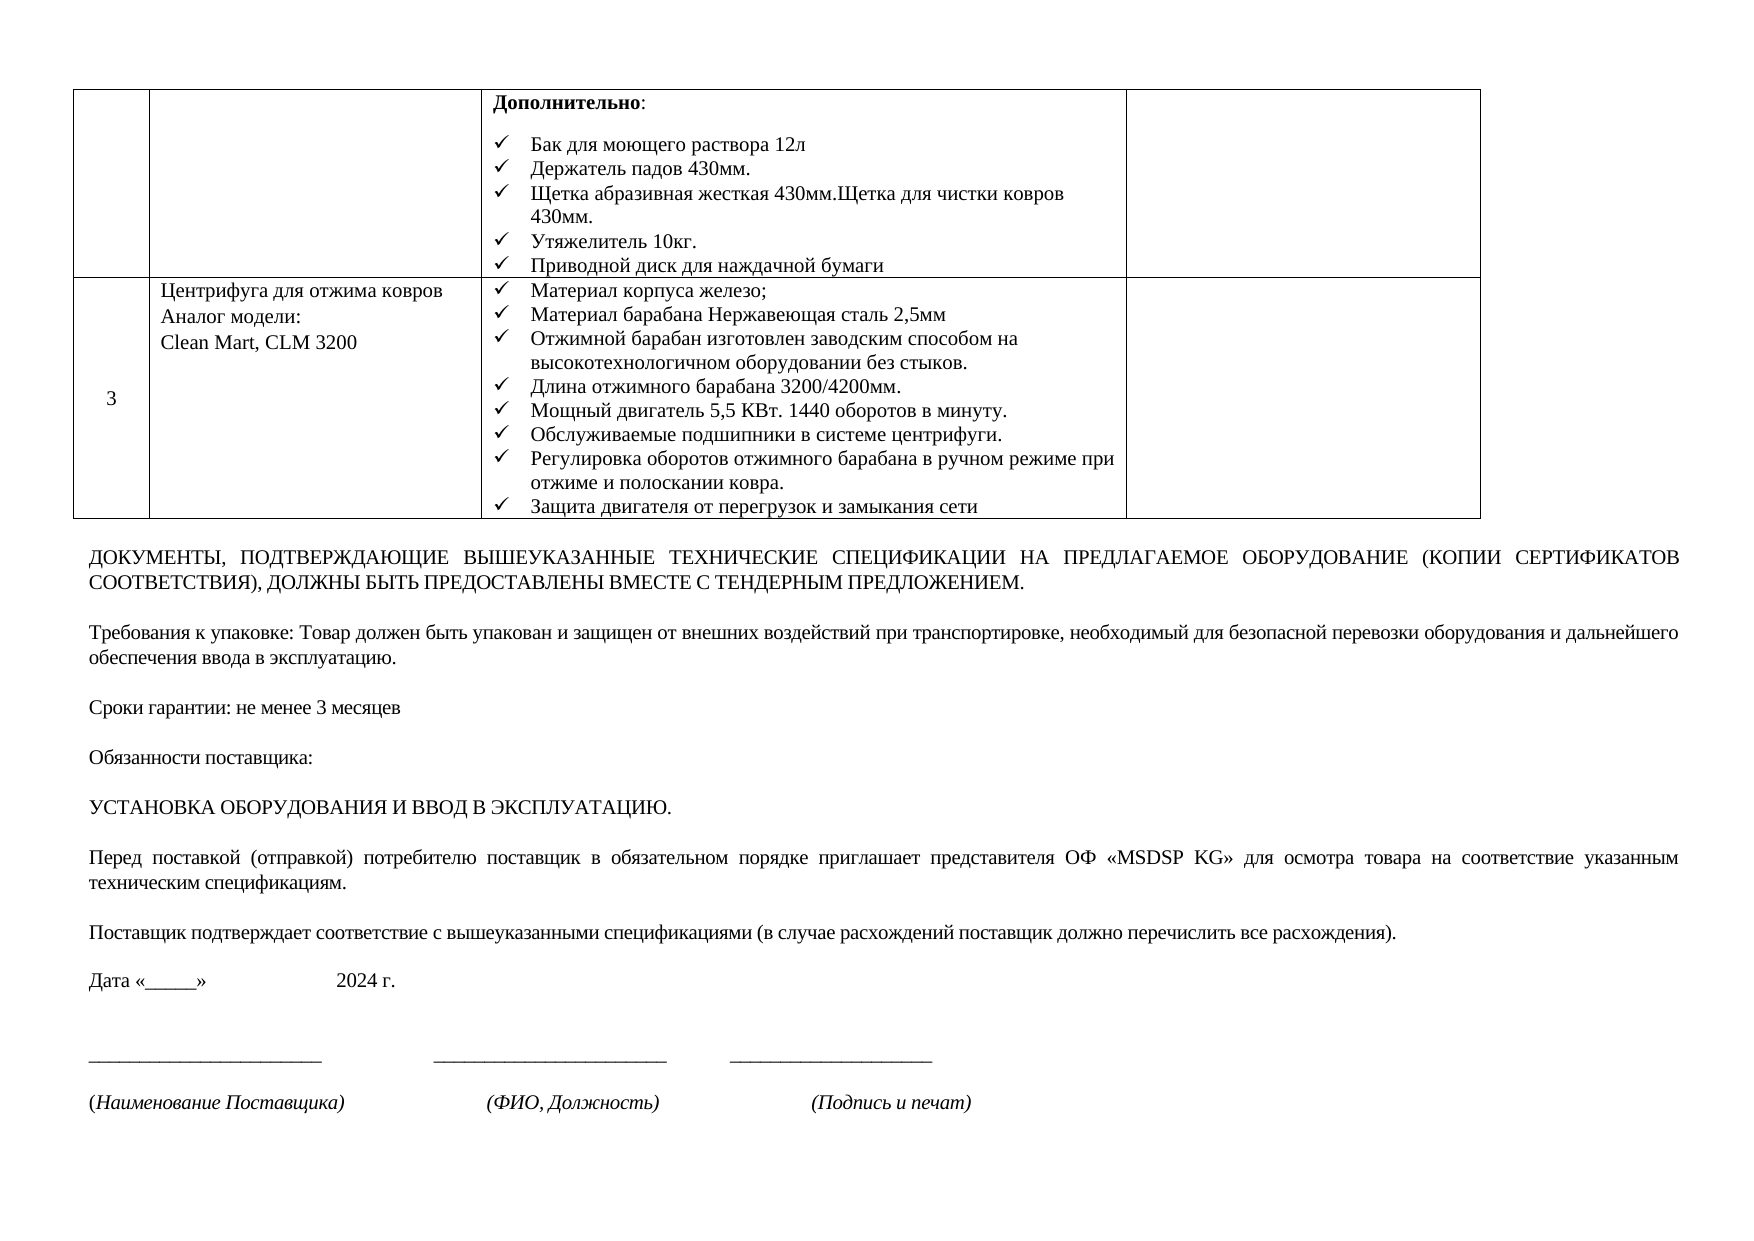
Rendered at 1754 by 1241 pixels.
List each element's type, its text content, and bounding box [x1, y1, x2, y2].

text Поставщик подтверждает соответствие с вышеуказанными спецификациями (в случае расхождений поставщик должно перечислить все расхождения). [89, 919, 1680, 944]
text ДОКУМЕНТЫ, ПОДТВЕРЖДАЮЩИЕ ВЫШЕУКАЗАННЫЕ ТЕХНИЧЕСКИЕ СПЕЦИФИКАЦИИ НА ПРЕДЛАГАЕМОЕ ОБОРУДОВАНИЕ (КОПИИ СЕРТИФИКАТОВ СООТВЕТСТВИЯ), ДОЛЖНЫ БЫТЬ ПРЕДОСТАВЛЕНЫ ВМЕСТЕ С ТЕНДЕРНЫМ ПРЕДЛОЖЕНИЕМ. [89, 544, 1680, 594]
table_cell [1127, 90, 1480, 277]
text Дата «_____» 2024 г. [89, 968, 1680, 992]
table_cell Материал корпуса железо; Материал барабана Нержавеющая сталь 2,5мм Отжимной барабан изготовлен заводским способом на высокотехнологичном оборудовании без стыков. Длина отжимного барабана 3200/4200мм. Мощный двигатель 5,5 КВт. 1440 оборотов в минуту. Обслуживаемые подшипники в системе центрифуги. Регулировка оборотов отжимного барабана в ручном режиме при отжиме и полоскании ковра. Защита двигателя от перегрузок и замыкания сети [482, 278, 1126, 518]
text Требования к упаковке: Товар должен быть упакован и защищен от внешних воздействий при транспортировке, необходимый для безопасной перевозки оборудования и дальнейшего обеспечения ввода в эксплуатацию. [89, 619, 1680, 669]
table_cell [1127, 278, 1480, 518]
table_cell Центрифуга для отжима ковров Аналог модели: Clean Mart, CLM 3200 [150, 278, 481, 518]
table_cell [150, 90, 481, 277]
table_cell 3 [74, 278, 149, 518]
text _______________________ _______________________ ____________________ [89, 1041, 1680, 1065]
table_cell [482, 90, 1126, 277]
text Обязанности поставщика: [89, 744, 1680, 769]
text Перед поставкой (отправкой) потребителю поставщик в обязательном порядке приглашает представителя ОФ «MSDSP KG» для осмотра товара на соответствие указанным техническим спецификациям. [89, 844, 1680, 894]
text УСТАНОВКА ОБОРУДОВАНИЯ И ВВОД В ЭКСПЛУАТАЦИЮ. [89, 794, 1680, 819]
table_cell 2 [74, 90, 149, 277]
text Сроки гарантии: не менее 3 месяцев [89, 694, 1680, 719]
text (Наименование Поставщика) (ФИО, Должность) (Подпись и печат) [89, 1090, 1680, 1114]
